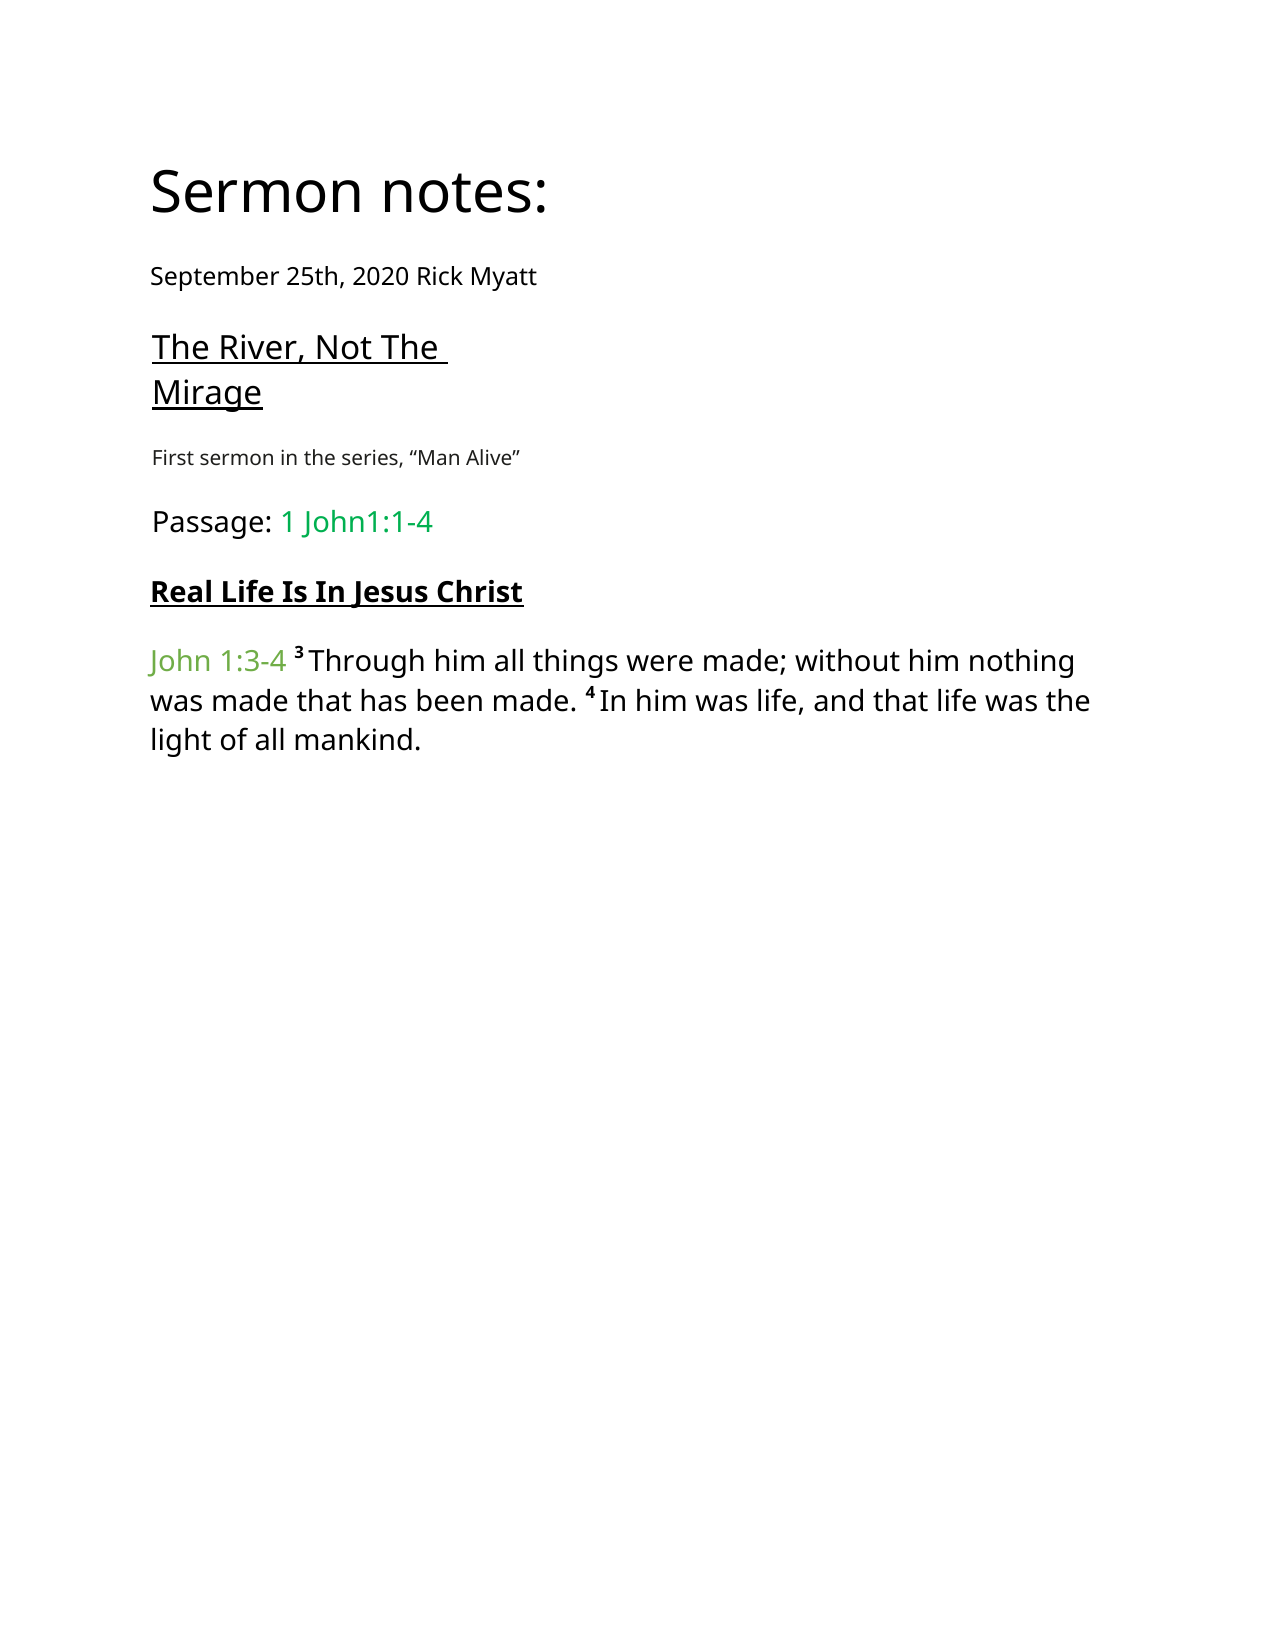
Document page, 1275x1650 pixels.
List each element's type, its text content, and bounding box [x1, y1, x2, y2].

text John 1:3-4 3 Through him all things were made; without him nothing was made that has been made. 4 In him was life, and that life was the light of all mankind. [150, 640, 1125, 759]
text September 25th, 2020 Rick Myatt [150, 259, 1125, 293]
text Sermon notes: [150, 150, 1125, 229]
table_header The River, Not The Mirage First sermon in the series, “Man Alive” Passage: 1 John1:1-4 [150, 322, 546, 542]
text Real Life Is In Jesus Christ [150, 571, 1125, 611]
